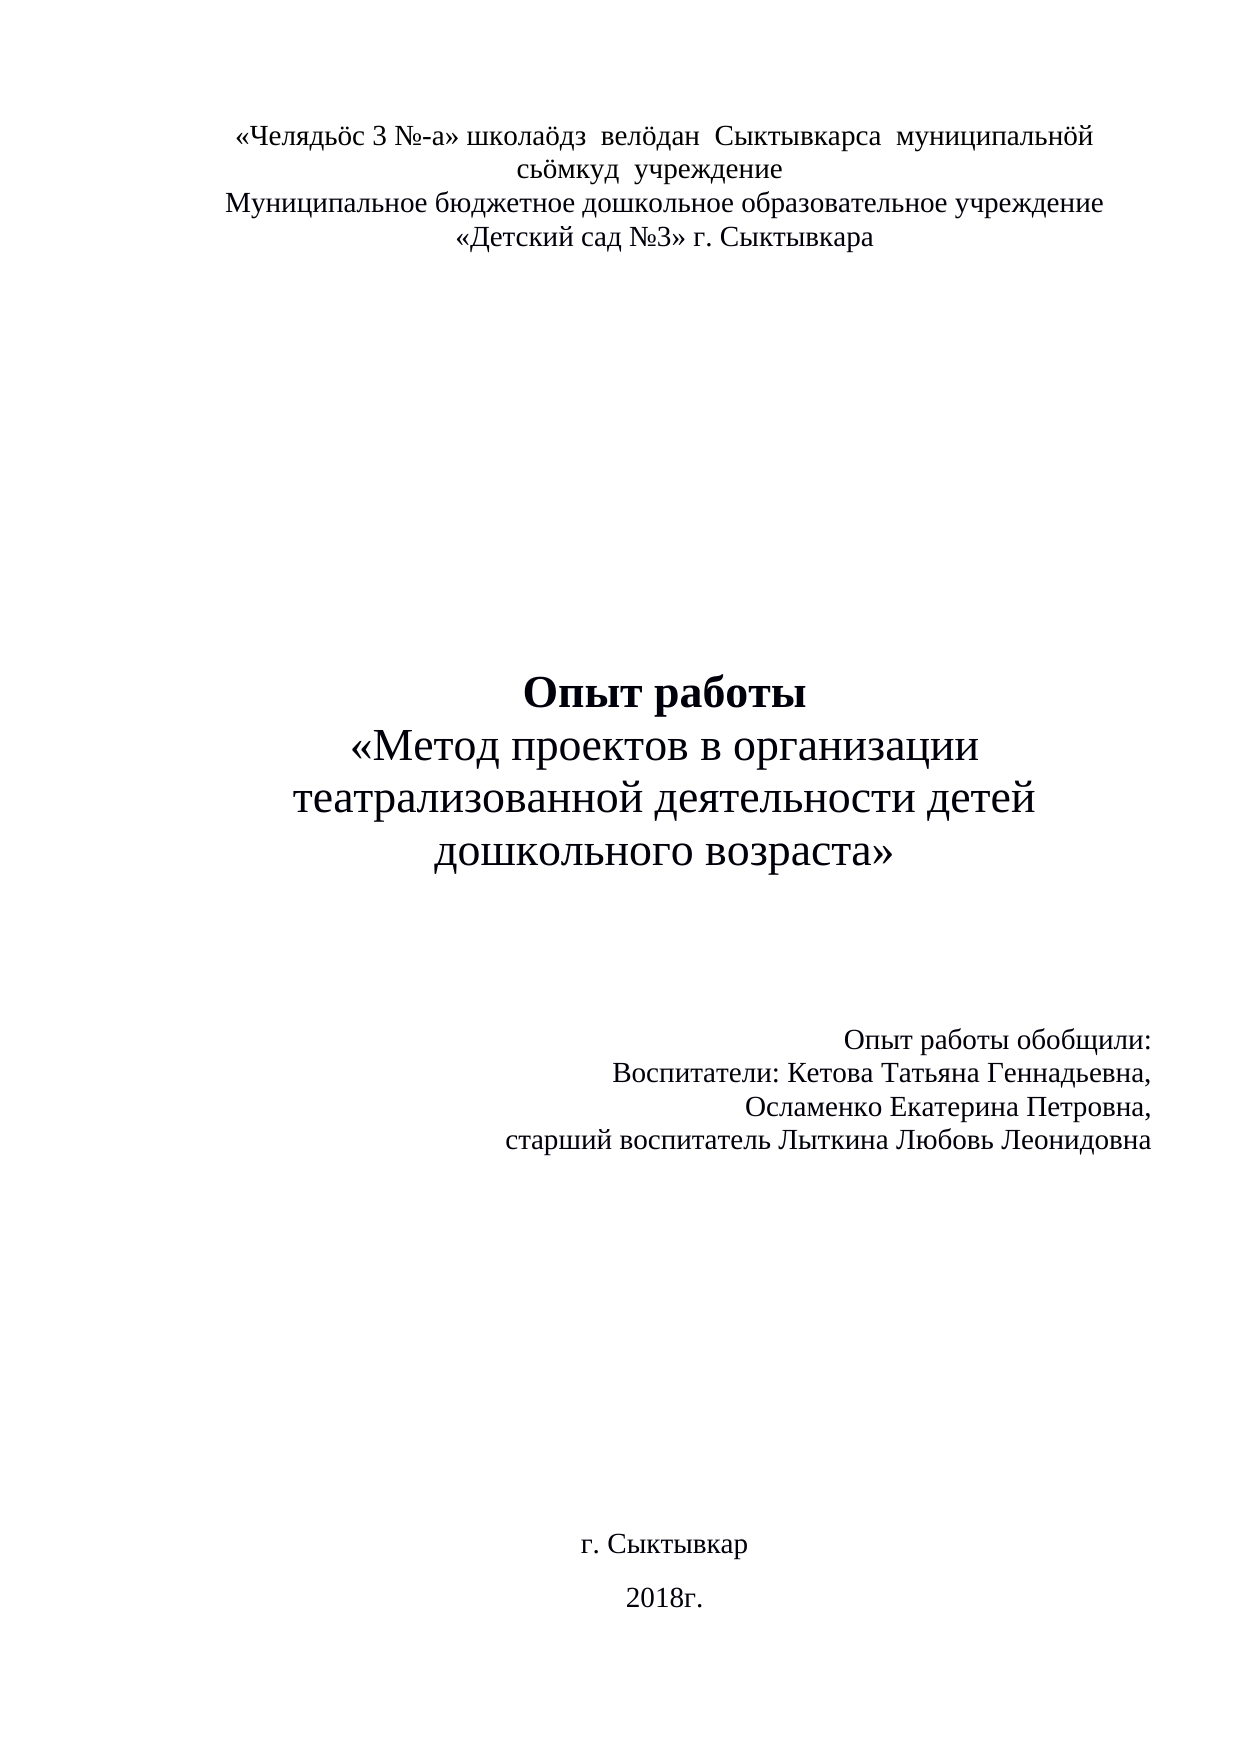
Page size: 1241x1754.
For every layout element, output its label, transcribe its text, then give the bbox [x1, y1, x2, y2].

text «Метод проектов в организации театрализованной деятельности детей дошкольного возраста» [177, 717, 1152, 875]
text Муниципальное бюджетное дошкольное образовательное учреждение «Детский сад №3» г. Сыктывкара [177, 185, 1152, 252]
text старший воспитатель Лыткина Любовь Леонидовна [177, 1122, 1152, 1156]
text Осламенко Екатерина Петровна, [177, 1089, 1152, 1122]
text 2018г. [177, 1580, 1152, 1614]
text сьöмкуд учреждение [148, 152, 1152, 185]
text Воспитатели: Кетова Татьяна Геннадьевна, [177, 1055, 1152, 1089]
text Опыт работы обобщили: [177, 1022, 1152, 1055]
text Опыт работы [177, 664, 1152, 717]
text «Челядьöс 3 №-а» школаöдз велöдан Сыктывкарса муниципальнöй [177, 118, 1152, 152]
text г. Сыктывкар [177, 1526, 1152, 1559]
